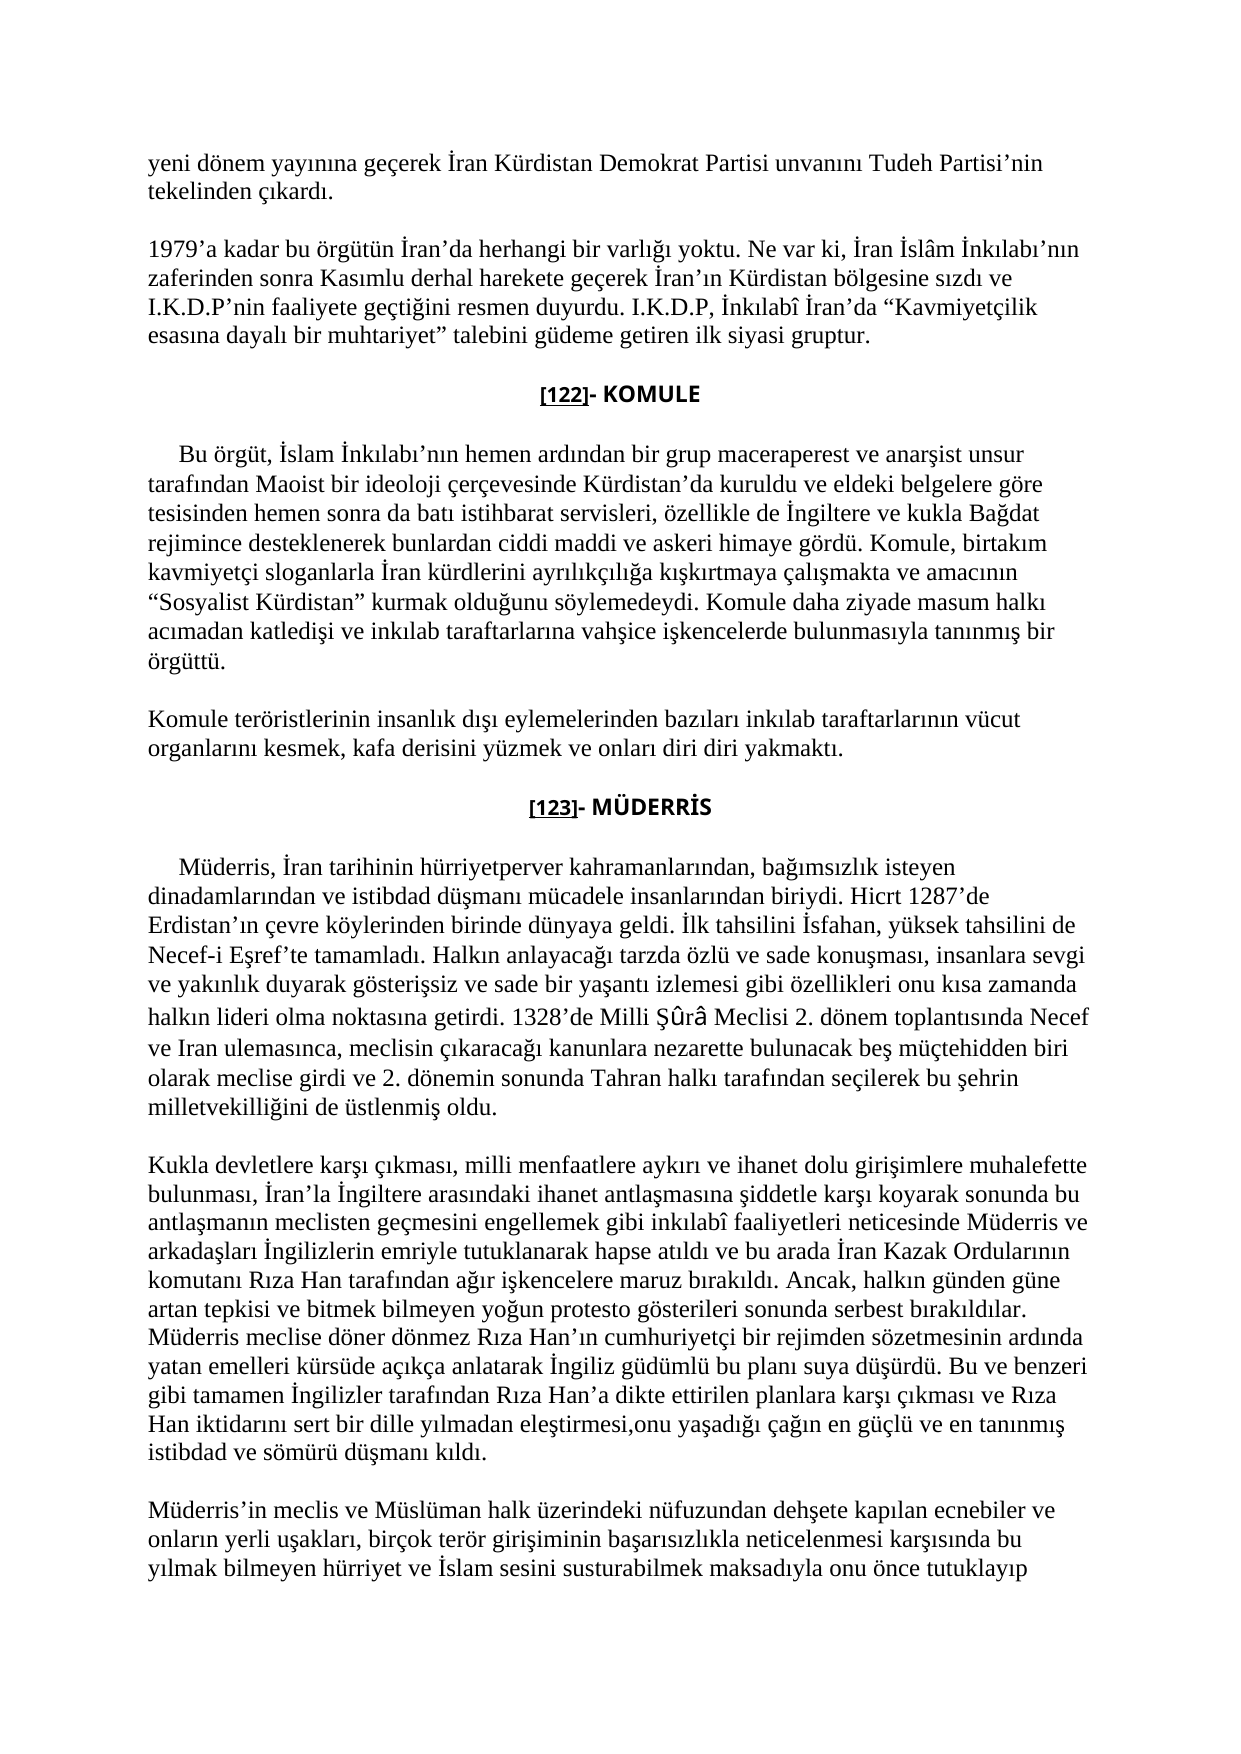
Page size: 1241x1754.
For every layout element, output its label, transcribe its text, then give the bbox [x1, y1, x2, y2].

subtitle [122]- KOMULE [148, 378, 1093, 410]
subtitle [123]- MÜDERRİS [148, 791, 1093, 822]
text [148, 148, 1093, 205]
text Bu örgüt, İslam İnkılabı’nın hemen ardından bir grup maceraperest ve anarşist unsur tarafından Maoist bir ideoloji çerçevesinde Kürdistan’da kuruldu ve eldeki belgelere göre tesisinden hemen sonra da batı istihbarat servisleri, özellikle de İngiltere ve kukla Bağdat rejimince desteklenerek bunlardan ciddi maddi ve askeri himaye gördü. Komule, birtakım kavmiyetçi sloganlarla İran kürdlerini ayrılıkçılığa kışkırtmaya çalışmakta ve amacının “Sosyalist Kürdistan” kurmak olduğunu söylemedeydi. Komule daha ziyade masum halkı acımadan katledişi ve inkılab taraftarlarına vahşice işkencelerde bulunmasıyla tanınmış bir örgüttü. [148, 439, 1093, 675]
text Müderris, İran tarihinin hürriyetperver kahramanlarından, bağımsızlık isteyen dinadamlarından ve istibdad düşmanı mücadele insanlarından biriydi. Hicrt 1287’de Erdistan’ın çevre köylerinden birinde dünyaya geldi. İlk tahsilini İsfahan, yüksek tahsilini de Necef-i Eşref’te tamamladı. Halkın anlayacağı tarzda özlü ve sade konuşması, insanlara sevgi ve yakınlık duyarak gösterişsiz ve sade bir yaşantı izlemesi gibi özellikleri onu kısa zamanda halkın lideri olma noktasına getirdi. 1328’de Milli Şûrâ Meclisi 2. dönem toplantısında Necef ve Iran ulemasınca, meclisin çıkaracağı kanunlara nezarette bulunacak beş müçtehidden biri olarak meclise girdi ve 2. dönemin sonunda Tahran halkı tarafından seçilerek bu şehrin milletvekilliğini de üstlenmiş oldu. [148, 851, 1093, 1121]
text Kukla devletlere karşı çıkması, milli menfaatlere aykırı ve ihanet dolu girişimlere muhalefette bulunması, İran’la İngiltere arasındaki ihanet antlaşmasına şiddetle karşı koyarak sonunda bu antlaşmanın meclisten geçmesini engellemek gibi inkılabî faaliyetleri neticesinde Müderris ve arkadaşları İngilizlerin emriyle tutuklanarak hapse atıldı ve bu arada İran Kazak Ordularının komutanı Rıza Han tarafından ağır işkencelere maruz bırakıldı. Ancak, halkın günden güne artan tepkisi ve bitmek bilmeyen yoğun protesto gösterileri sonunda serbest bırakıldılar. Müderris meclise döner dönmez Rıza Han’ın cumhuriyetçi bir rejimden sözetmesinin ardında yatan emelleri kürsüde açıkça anlatarak İngiliz güdümlü bu planı suya düşürdü. Bu ve benzeri gibi tamamen İngilizler tarafından Rıza Han’a dikte ettirilen planlara karşı çıkması ve Rıza Han iktidarını sert bir dille yılmadan eleştirmesi,onu yaşadığı çağın en güçlü ve en tanınmış istibdad ve sömürü düşmanı kıldı. [148, 1150, 1093, 1466]
text Komule teröristlerinin insanlık dışı eylemelerinden bazıları inkılab taraftarlarının vücut organlarını kesmek, kafa derisini yüzmek ve onları diri diri yakmaktı. [148, 704, 1093, 761]
text 1979’a kadar bu örgütün İran’da herhangi bir varlığı yoktu. Ne var ki, İran İslâm İnkılabı’nın zaferinden sonra Kasımlu derhal harekete geçerek İran’ın Kürdistan bölgesine sızdı ve I.K.D.P’nin faaliyete geçtiğini resmen duyurdu. I.K.D.P, İnkılabî İran’da “Kavmiyetçilik esasına dayalı bir muhtariyet” talebini güdeme getiren ilk siyasi gruptur. [148, 234, 1093, 349]
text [148, 1495, 1093, 1582]
